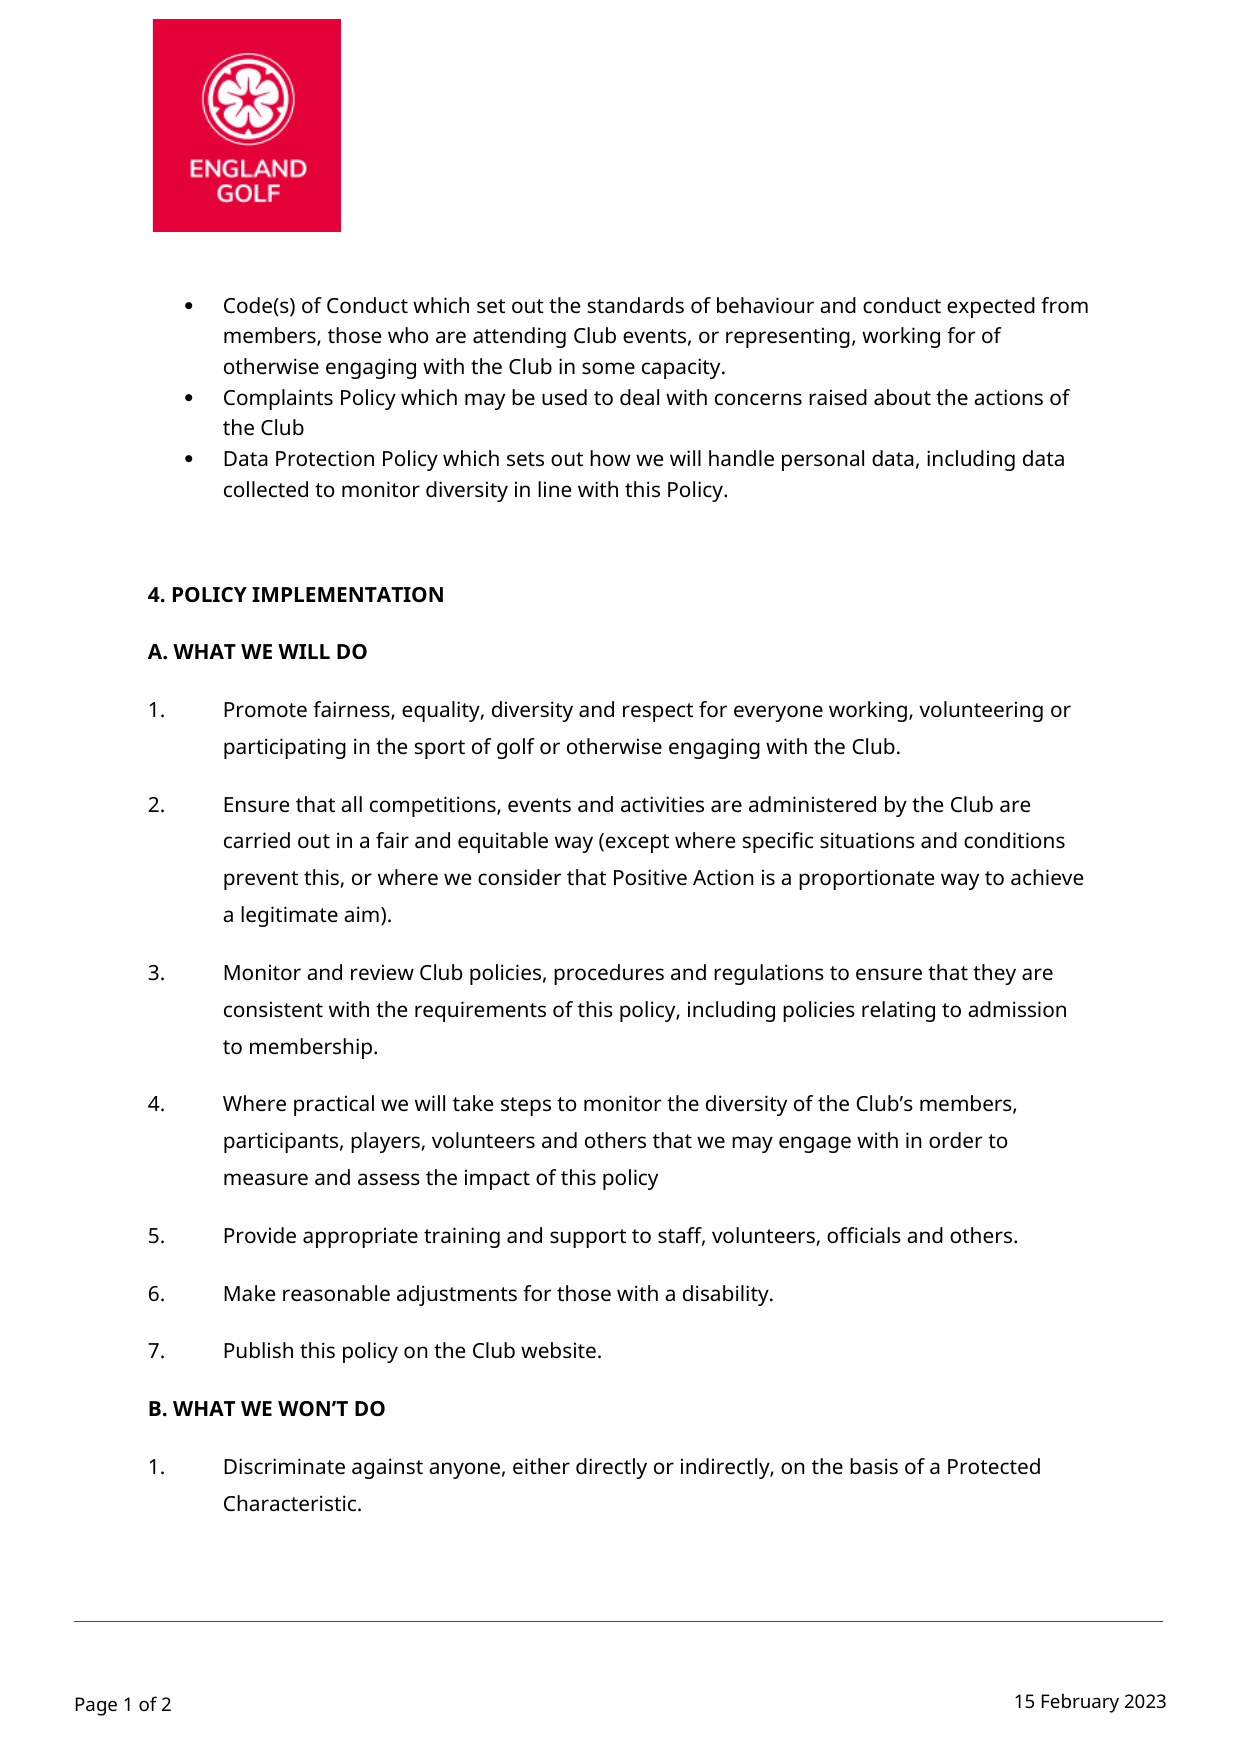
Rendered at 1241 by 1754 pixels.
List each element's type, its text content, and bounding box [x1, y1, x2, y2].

text 1. Promote fairness, equality, diversity and respect for everyone working, volunteering or participating in the sport of golf or otherwise engaging with the Club. [148, 695, 1092, 761]
text A. WHAT WE WILL DO [148, 637, 1092, 666]
text 7. Publish this policy on the Club website. [148, 1336, 1092, 1365]
list Data Protection Policy which sets out how we will handle personal data, including data collected to monitor diversity in line with this Policy. [185, 444, 1092, 503]
text 4. POLICY IMPLEMENTATION [148, 580, 1092, 608]
text 4. Where practical we will take steps to monitor the diversity of the Club’s members, participants, players, volunteers and others that we may engage with in order to measure and assess the impact of this policy [148, 1089, 1092, 1192]
text 1. Discriminate against anyone, either directly or indirectly, on the basis of a Protected Characteristic. [148, 1452, 1092, 1517]
text B. WHAT WE WON’T DO [148, 1394, 1092, 1423]
text 2. Ensure that all competitions, events and activities are administered by the Club are carried out in a fair and equitable way (except where specific situations and conditions prevent this, or where we consider that Positive Action is a proportionate way to achieve a legitimate aim). [148, 790, 1092, 929]
list Code(s) of Conduct which set out the standards of behaviour and conduct expected from members, those who are attending Club events, or representing, working for of otherwise engaging with the Club in some capacity. [185, 291, 1092, 381]
text 3. Monitor and review Club policies, procedures and regulations to ensure that they are consistent with the requirements of this policy, including policies relating to admission to membership. [148, 958, 1092, 1060]
text 5. Provide appropriate training and support to staff, volunteers, officials and others. [148, 1221, 1092, 1249]
text 6. Make reasonable adjustments for those with a disability. [148, 1279, 1092, 1307]
list Complaints Policy which may be used to deal with concerns raised about the actions of the Club [185, 383, 1092, 442]
